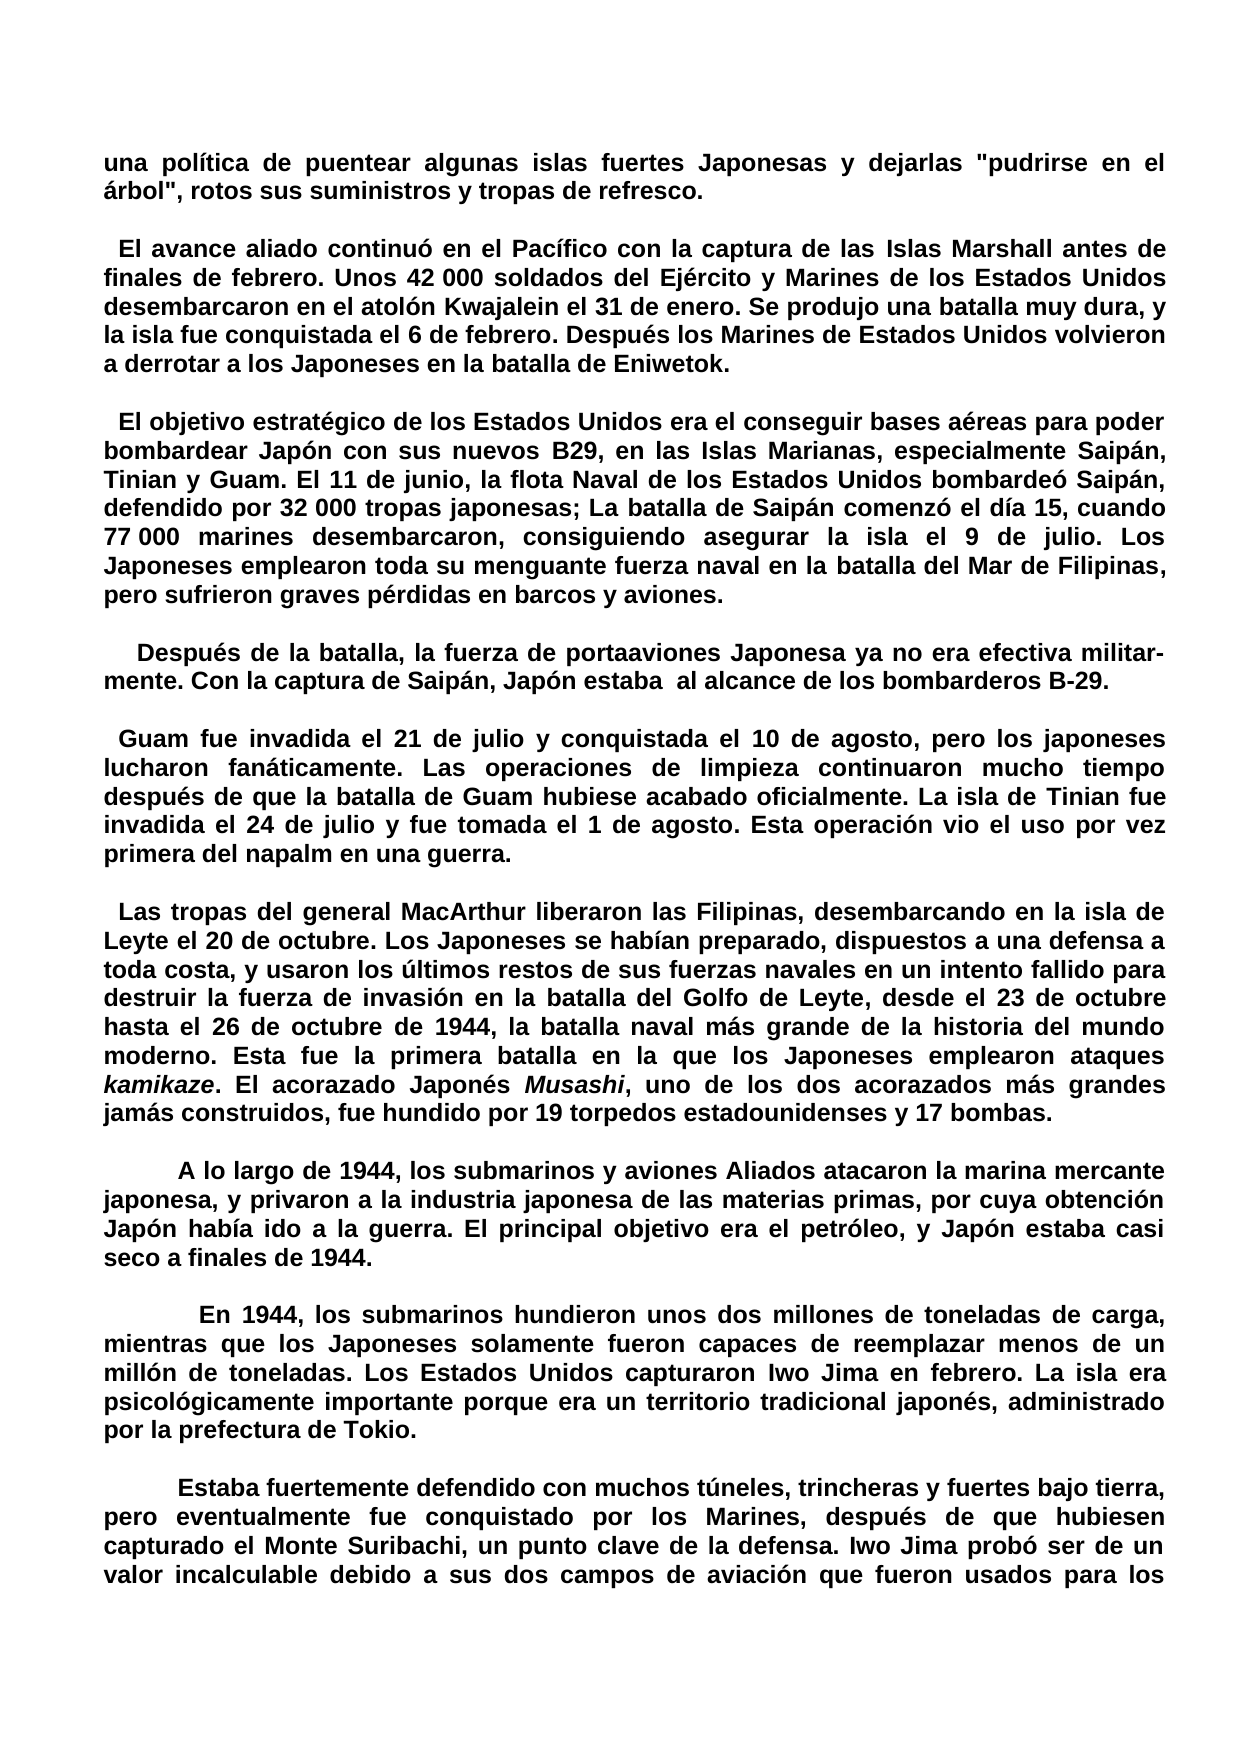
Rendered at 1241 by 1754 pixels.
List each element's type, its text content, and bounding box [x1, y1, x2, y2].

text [103, 1473, 1167, 1588]
text El objetivo estratégico de los Estados Unidos era el conseguir bases aéreas para poder bombardear Japón con sus nuevos B29, en las Islas Marianas, especialmente Saipán, Tinian y Guam. El 11 de junio, la flota Naval de los Estados Unidos bombardeó Saipán, defendido por 32 000 tropas japonesas; La batalla de Saipán comenzó el día 15, cuando 77 000 marines desembarcaron, consiguiendo asegurar la isla el 9 de julio. Los Japoneses emplearon toda su menguante fuerza naval en la batalla del Mar de Filipinas, pero sufrieron graves pérdidas en barcos y aviones. [103, 407, 1167, 608]
text Las tropas del general MacArthur liberaron las Filipinas, desembarcando en la isla de Leyte el 20 de octubre. Los Japoneses se habían preparado, dispuestos a una defensa a toda costa, y usaron los últimos restos de sus fuerzas navales en un intento fallido para destruir la fuerza de invasión en la batalla del Golfo de Leyte, desde el 23 de octubre hasta el 26 de octubre de 1944, la batalla naval más grande de la historia del mundo moderno. Esta fue la primera batalla en la que los Japoneses emplearon ataques kamikaze. El acorazado Japonés Musashi, uno de los dos acorazados más grandes jamás construidos, fue hundido por 19 torpedos estadounidenses y 17 bombas. [103, 897, 1167, 1127]
text En 1944, los submarinos hundieron unos dos millones de toneladas de carga, mientras que los Japoneses solamente fueron capaces de reemplazar menos de un millón de toneladas. Los Estados Unidos capturaron Iwo Jima en febrero. La isla era psicológicamente importante porque era un territorio tradicional japonés, administrado por la prefectura de Tokio. [103, 1301, 1167, 1444]
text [103, 148, 1167, 205]
text Después de la batalla, la fuerza de portaaviones Japonesa ya no era efectiva militar-mente. Con la captura de Saipán, Japón estaba al alcance de los bombarderos B-29. [103, 638, 1167, 695]
text Guam fue invadida el 21 de julio y conquistada el 10 de agosto, pero los japoneses lucharon fanáticamente. Las operaciones de limpieza continuaron mucho tiempo después de que la batalla de Guam hubiese acabado oficialmente. La isla de Tinian fue invadida el 24 de julio y fue tomada el 1 de agosto. Esta operación vio el uso por vez primera del napalm en una guerra. [103, 724, 1167, 868]
text A lo largo de 1944, los submarinos y aviones Aliados atacaron la marina mercante japonesa, y privaron a la industria japonesa de las materias primas, por cuya obtención Japón había ido a la guerra. El principal objetivo era el petróleo, y Japón estaba casi seco a finales de 1944. [103, 1156, 1167, 1271]
text El avance aliado continuó en el Pacífico con la captura de las Islas Marshall antes de finales de febrero. Unos 42 000 soldados del Ejército y Marines de los Estados Unidos desembarcaron en el atolón Kwajalein el 31 de enero. Se produjo una batalla muy dura, y la isla fue conquistada el 6 de febrero. Después los Marines de Estados Unidos volvieron a derrotar a los Japoneses en la batalla de Eniwetok. [103, 234, 1167, 378]
